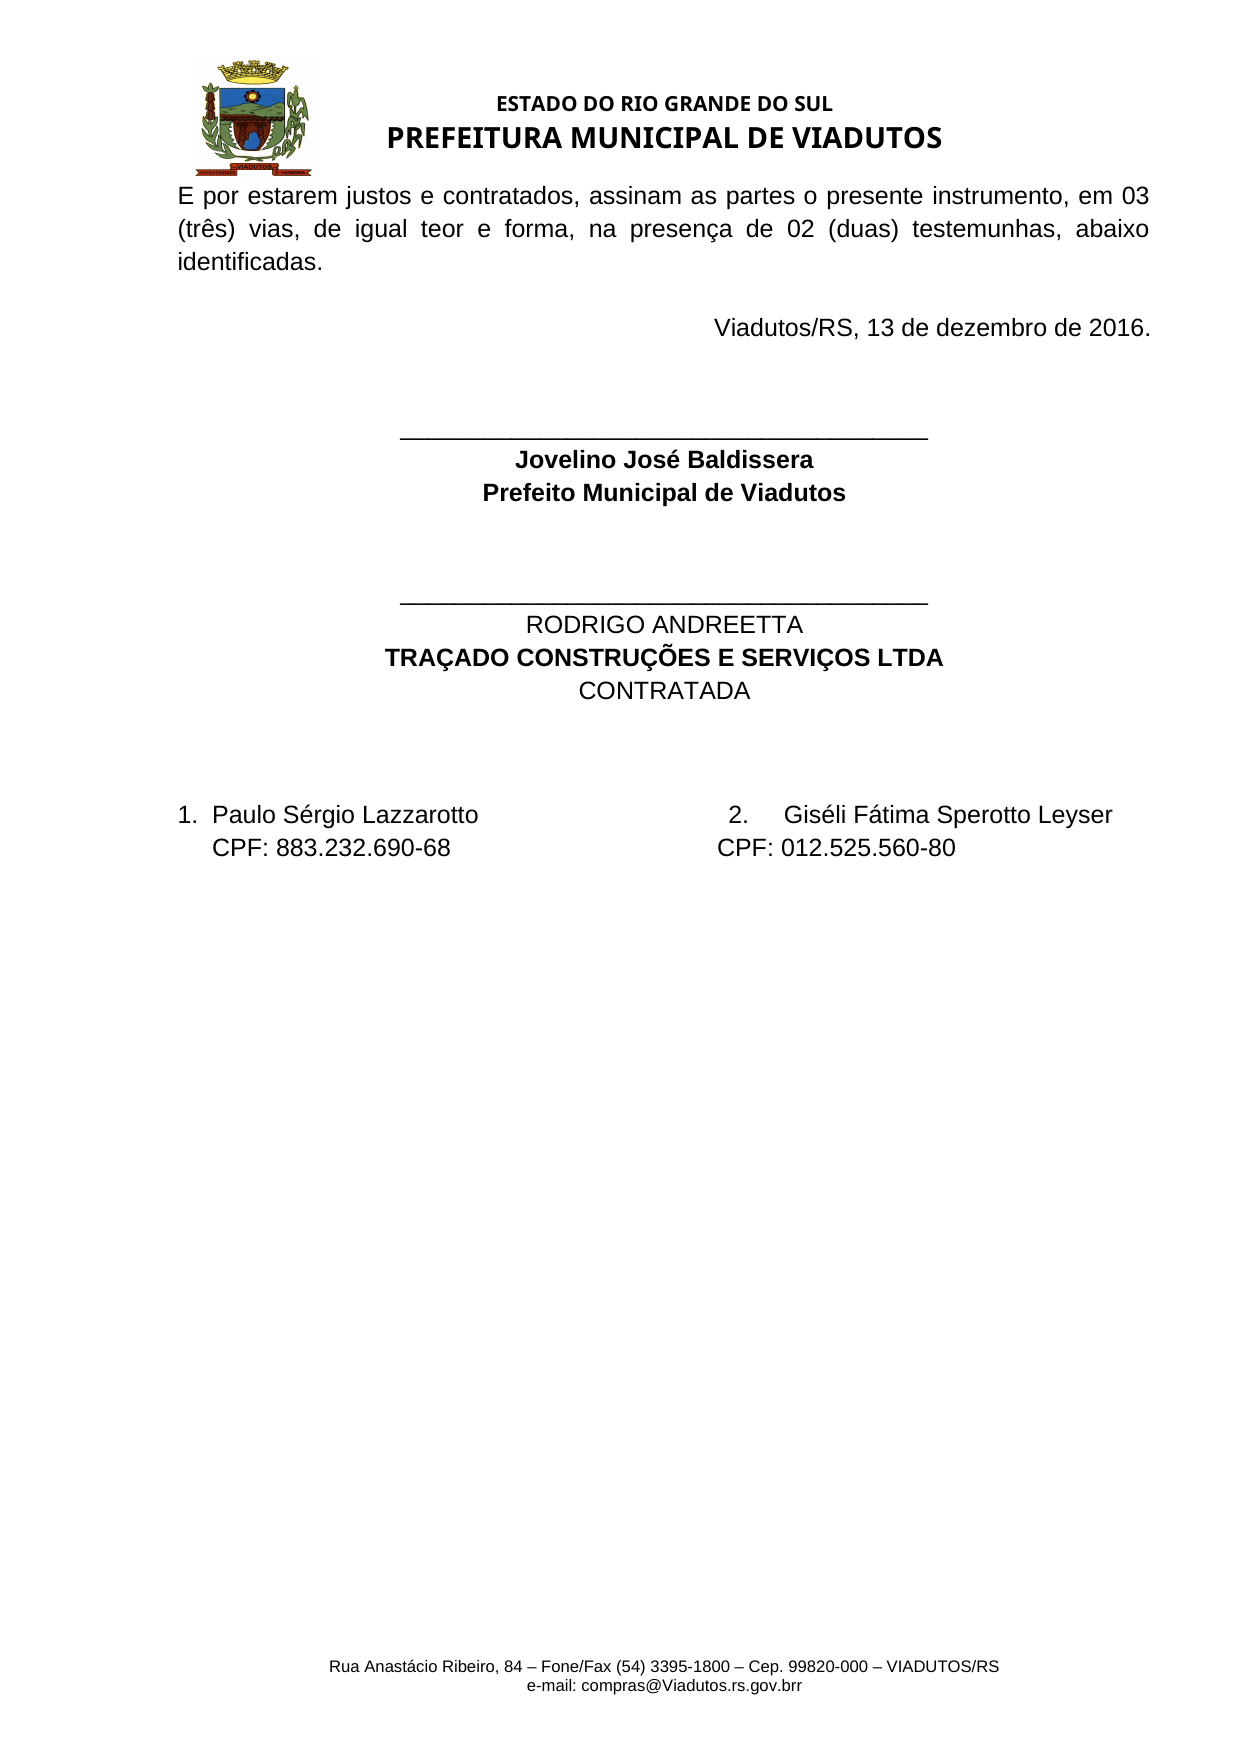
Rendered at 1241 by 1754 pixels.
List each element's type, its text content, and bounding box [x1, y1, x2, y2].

picture [191, 57, 317, 181]
subtitle Jovelino José Baldissera [177, 445, 1152, 474]
list 1. Paulo Sérgio Lazzarotto 2. Giséli Fátima Sperotto Leyser [177, 800, 1152, 829]
text ______________________________________ [177, 412, 1152, 441]
subtitle Prefeito Municipal de Viadutos [177, 478, 1152, 507]
text ______________________________________ [177, 577, 1152, 606]
subtitle TRAÇADO CONSTRUÇÕES E SERVIÇOS LTDA [177, 643, 1152, 672]
text CPF: 883.232.690-68 CPF: 012.525.560-80 [177, 833, 1152, 862]
text Viadutos/RS, 13 de dezembro de 2016. [177, 313, 1152, 342]
subtitle CONTRATADA [177, 676, 1152, 705]
text E por estarem justos e contratados, assinam as partes o presente instrumento, em 03 (três) vias, de igual teor e forma, na presença de 02 (duas) testemunhas, abaixo identificadas. [177, 181, 1152, 276]
text RODRIGO ANDREETTA [177, 610, 1152, 639]
